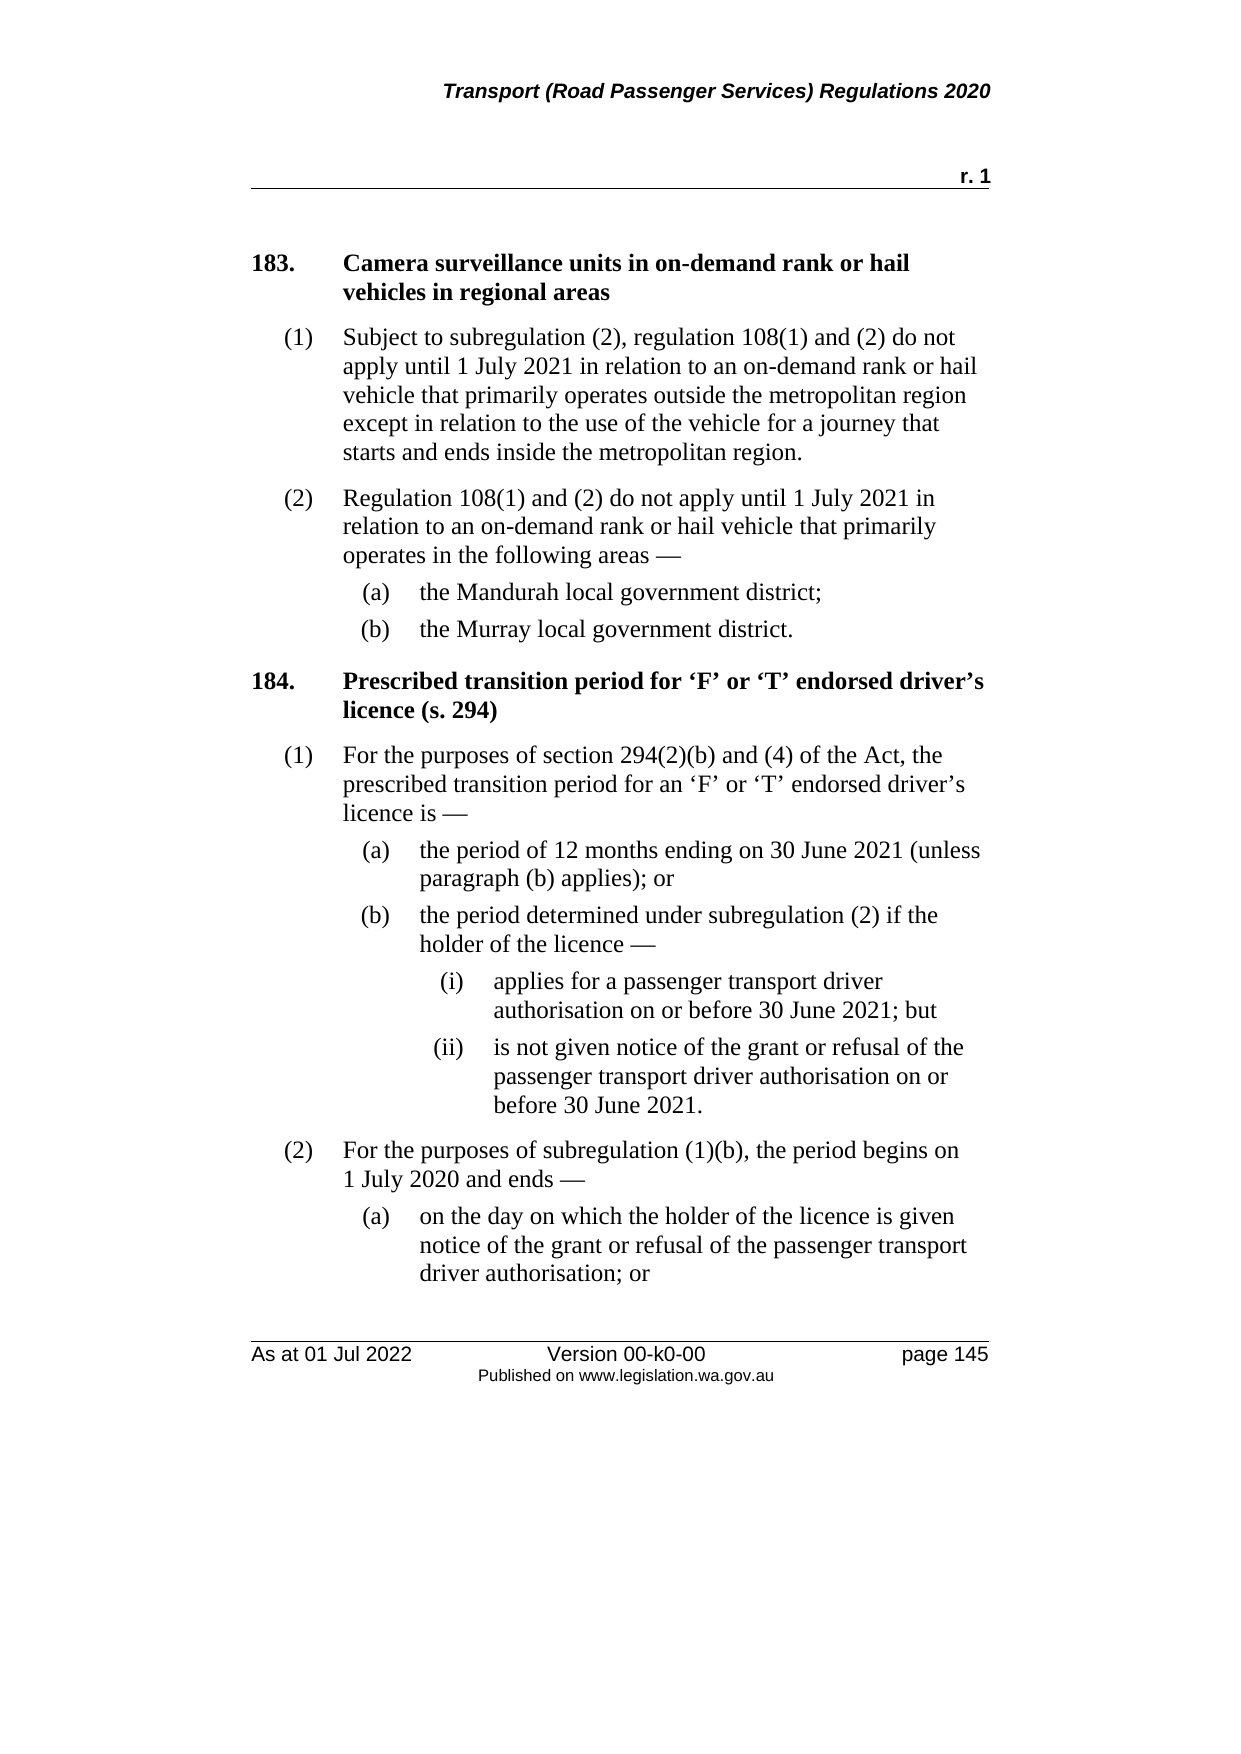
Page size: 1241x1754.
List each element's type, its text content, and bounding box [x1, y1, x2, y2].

text (i) applies for a passenger transport driver authorisation on or before 30 June 2021; but [251, 966, 989, 1024]
subtitle 183. Camera surveillance units in on-demand rank or hail vehicles in regional areas [251, 248, 989, 306]
text (b) the period determined under subregulation (2) if the holder of the licence — [251, 901, 989, 958]
text (a) the period of 12 months ending on 30 June 2021 (unless paragraph (b) applies); or [251, 835, 989, 892]
text (1) Subject to subregulation (2), regulation 108(1) and (2) do not apply until 1 July 2021 in relation to an on-demand rank or hail vehicle that primarily operates outside the metropolitan region except in relation to the use of the vehicle for a journey that starts and ends inside the metropolitan region. [251, 322, 989, 466]
text (a) the Mandurah local government district; [251, 577, 989, 606]
text (b) the Murray local government district. [251, 614, 989, 643]
text (2) Regulation 108(1) and (2) do not apply until 1 July 2021 in relation to an on-demand rank or hail vehicle that primarily operates in the following areas — [251, 483, 989, 569]
subtitle 184. Prescribed transition period for ‘F’ or ‘T’ endorsed driver’s licence (s. 294) [251, 666, 989, 723]
text (a) on the day on which the holder of the licence is given notice of the grant or refusal of the passenger transport driver authorisation; or [251, 1201, 989, 1287]
text (ii) is not given notice of the grant or refusal of the passenger transport driver authorisation on or before 30 June 2021. [251, 1032, 989, 1118]
text (2) For the purposes of subregulation (1)(b), the period begins on 1 July 2020 and ends — [251, 1135, 989, 1193]
text (1) For the purposes of section 294(2)(b) and (4) of the Act, the prescribed transition period for an ‘F’ or ‘T’ endorsed driver’s licence is — [251, 740, 989, 826]
